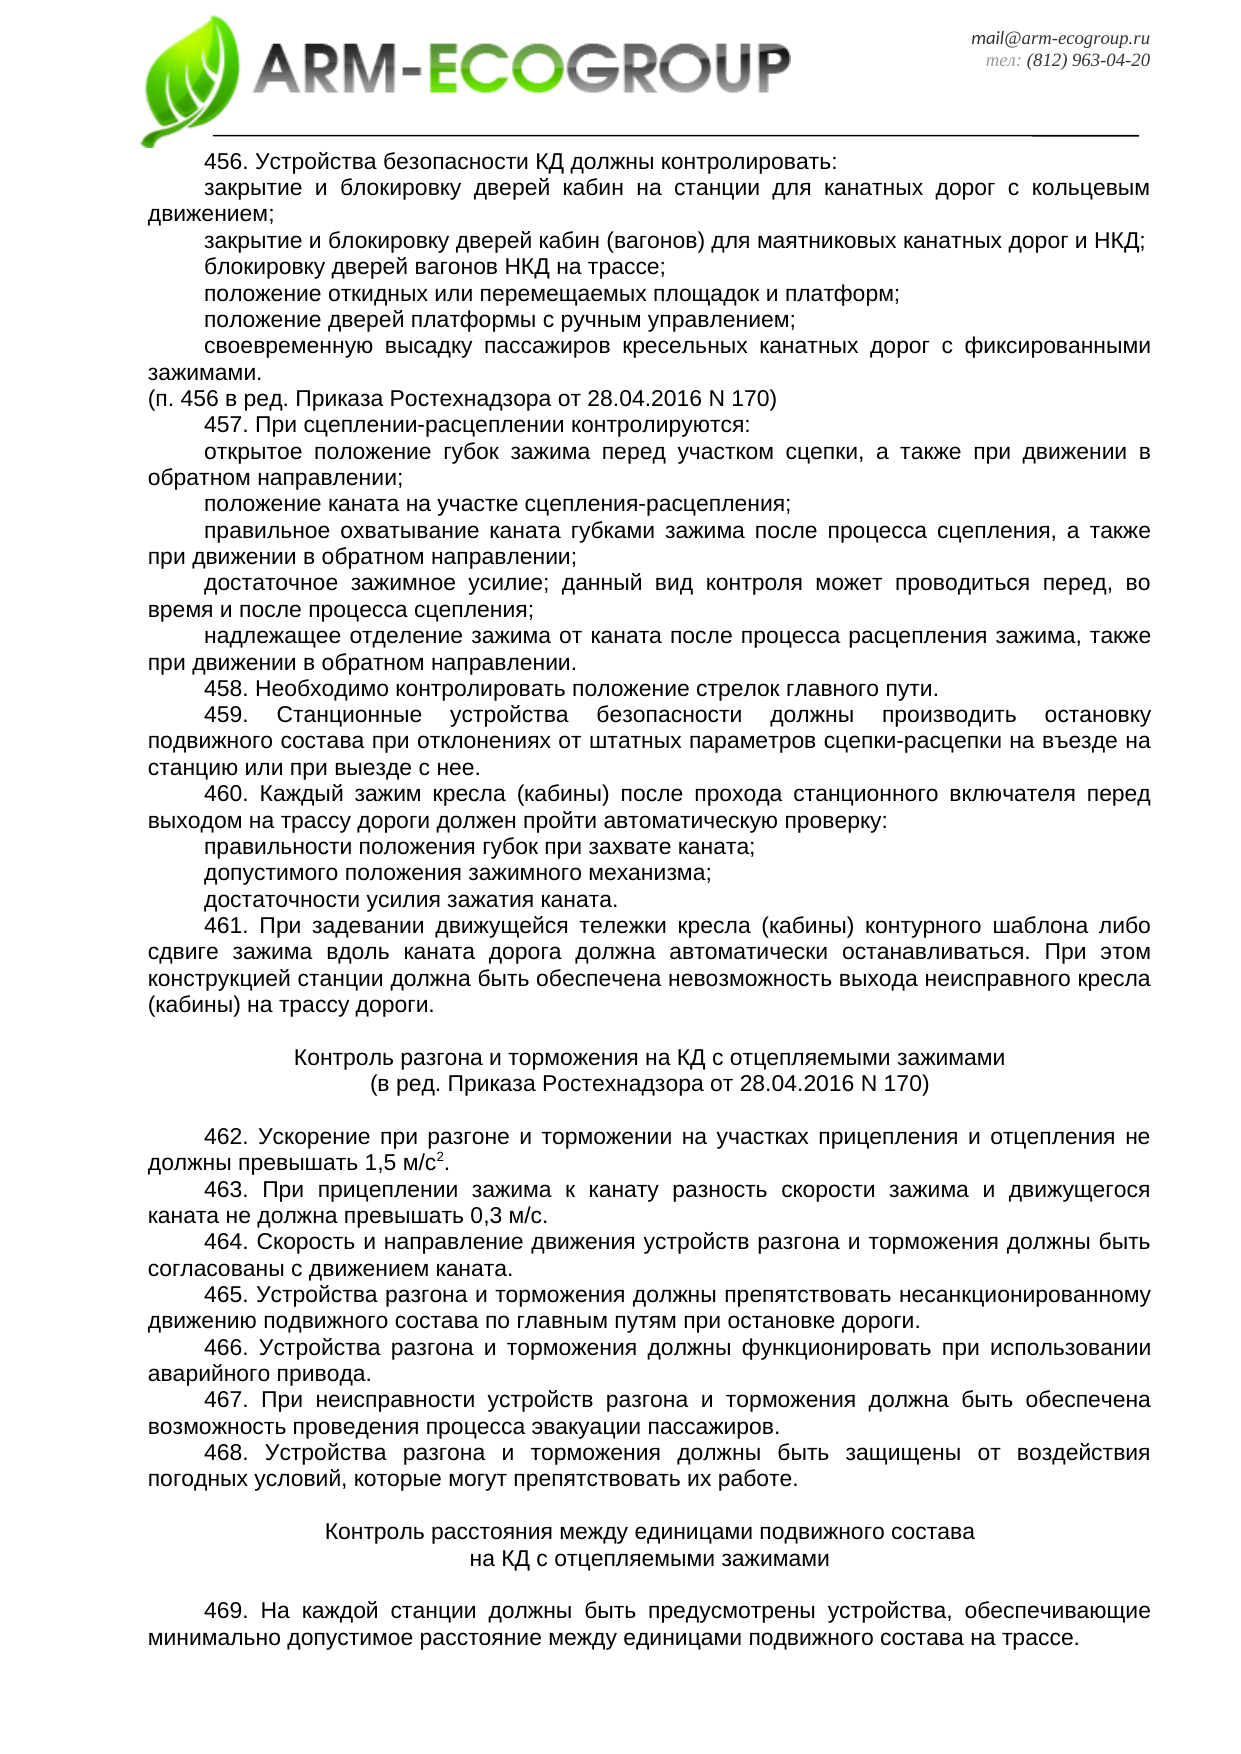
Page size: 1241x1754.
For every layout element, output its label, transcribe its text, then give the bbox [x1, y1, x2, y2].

text положение откидных или перемещаемых площадок и платформ; [148, 279, 1152, 306]
text 469. На каждой станции должны быть предусмотрены устройства, обеспечивающие минимально допустимое расстояние между единицами подвижного состава на трассе. [148, 1597, 1152, 1650]
text 463. При прицеплении зажима к канату разность скорости зажима и движущегося каната не должна превышать 0,3 м/с. [148, 1176, 1152, 1228]
text положение каната на участке сцепления-расцепления; [148, 490, 1152, 517]
text закрытие и блокировку дверей кабин на станции для канатных дорог с кольцевым движением; [148, 174, 1152, 227]
text своевременную высадку пассажиров кресельных канатных дорог с фиксированными зажимами. [148, 332, 1152, 385]
picture [137, 11, 791, 148]
text достаточности усилия зажатия каната. [148, 886, 1152, 912]
text 464. Скорость и направление движения устройств разгона и торможения должны быть согласованы с движением каната. [148, 1228, 1152, 1281]
text 468. Устройства разгона и торможения должны быть защищены от воздействия погодных условий, которые могут препятствовать их работе. [148, 1439, 1152, 1492]
text закрытие и блокировку дверей кабин (вагонов) для маятниковых канатных дорог и НКД; [148, 227, 1152, 253]
text открытое положение губок зажима перед участком сцепки, а также при движении в обратном направлении; [148, 438, 1152, 490]
text положение дверей платформы с ручным управлением; [148, 306, 1152, 332]
text 461. При задевании движущейся тележки кресла (кабины) контурного шаблона либо сдвиге зажима вдоль каната дорога должна автоматически останавливаться. При этом конструкцией станции должна быть обеспечена невозможность выхода неисправного кресла (кабины) на трассу дороги. [148, 912, 1152, 1017]
text (п. 456 в ред. Приказа Ростехнадзора от 28.04.2016 N 170) [148, 385, 1152, 411]
text блокировку дверей вагонов НКД на трассе; [148, 253, 1152, 279]
text надлежащее отделение зажима от каната после процесса расцепления зажима, также при движении в обратном направлении. [148, 622, 1152, 675]
text 457. При сцеплении-расцеплении контролируются: [148, 411, 1152, 438]
text правильное охватывание каната губками зажима после процесса сцепления, а также при движении в обратном направлении; [148, 517, 1152, 569]
text допустимого положения зажимного механизма; [148, 859, 1152, 886]
text 465. Устройства разгона и торможения должны препятствовать несанкционированному движению подвижного состава по главным путям при остановке дороги. [148, 1281, 1152, 1334]
text достаточное зажимное усилие; данный вид контроля может проводиться перед, во время и после процесса сцепления; [148, 569, 1152, 622]
text правильности положения губок при захвате каната; [148, 833, 1152, 859]
text на КД с отцепляемыми зажимами [148, 1544, 1152, 1571]
text 456. Устройства безопасности КД должны контролировать: [148, 148, 1152, 174]
text Контроль разгона и торможения на КД с отцепляемыми зажимами [148, 1044, 1152, 1070]
text 458. Необходимо контролировать положение стрелок главного пути. [148, 675, 1152, 701]
text 459. Станционные устройства безопасности должны производить остановку подвижного состава при отклонениях от штатных параметров сцепки-расцепки на въезде на станцию или при выезде с нее. [148, 701, 1152, 780]
text 467. При неисправности устройств разгона и торможения должна быть обеспечена возможность проведения процесса эвакуации пассажиров. [148, 1386, 1152, 1439]
text 466. Устройства разгона и торможения должны функционировать при использовании аварийного привода. [148, 1334, 1152, 1386]
text 462. Ускорение при разгоне и торможении на участках прицепления и отцепления не должны превышать 1,5 м/с2. [148, 1123, 1152, 1176]
text Контроль расстояния между единицами подвижного состава [148, 1518, 1152, 1544]
text 460. Каждый зажим кресла (кабины) после прохода станционного включателя перед выходом на трассу дороги должен пройти автоматическую проверку: [148, 780, 1152, 833]
text (в ред. Приказа Ростехнадзора от 28.04.2016 N 170) [148, 1070, 1152, 1096]
